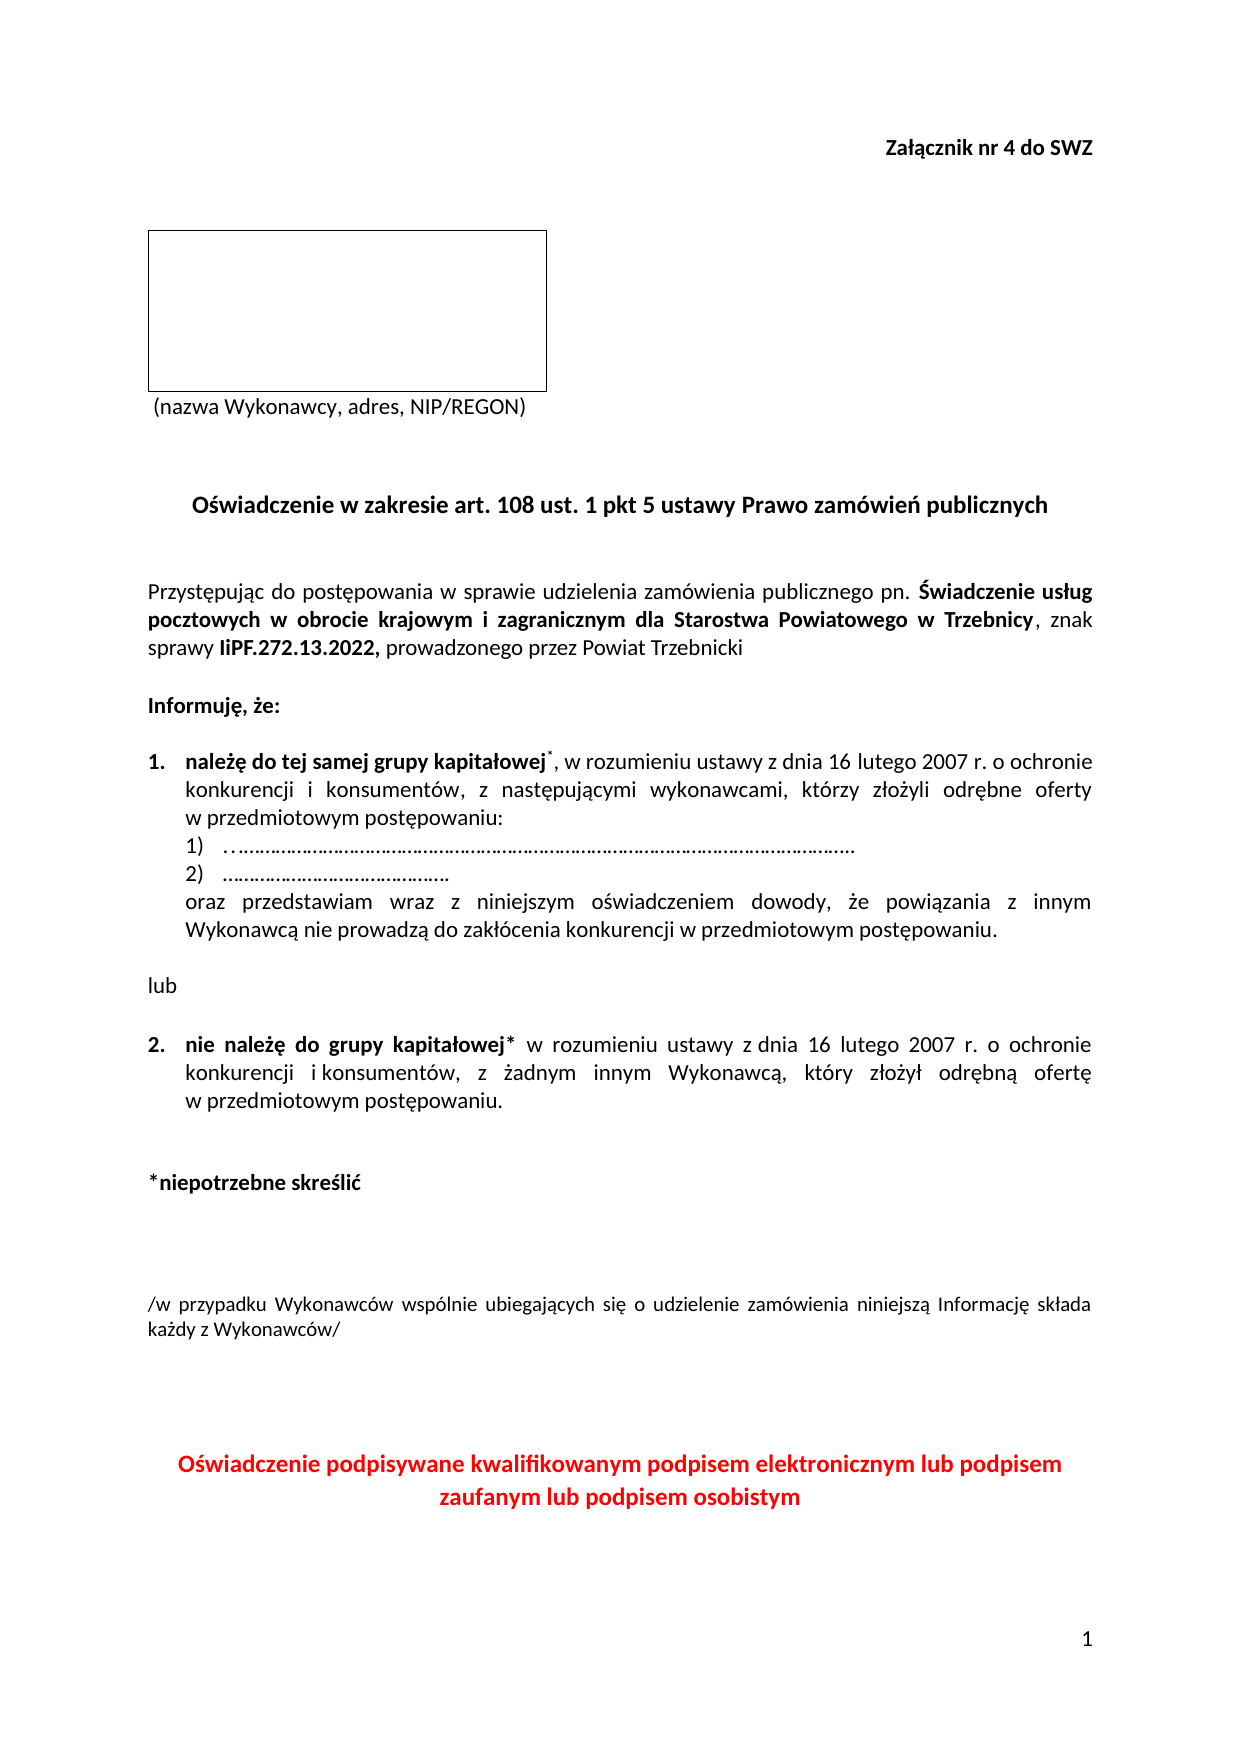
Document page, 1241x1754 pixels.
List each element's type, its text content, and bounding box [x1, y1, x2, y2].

list nie należę do grupy kapitałowej* w rozumieniu ustawy z dnia 16 lutego 2007 r. o ochronie konkurencji i konsumentów, z żadnym innym Wykonawcą, który złożył odrębną ofertę w przedmiotowym postępowaniu. [148, 1030, 1093, 1114]
text Oświadczenie w zakresie art. 108 ust. 1 pkt 5 ustawy Prawo zamówień publicznych [148, 489, 1093, 519]
text Informuję, że: [148, 691, 1093, 719]
text (nazwa Wykonawcy, adres, NIP/REGON) [148, 392, 1093, 420]
text *niepotrzebne skreślić [148, 1168, 1093, 1196]
text Oświadczenie podpisywane kwalifikowanym podpisem elektronicznym lub podpisem zaufanym lub podpisem osobistym [148, 1448, 1093, 1511]
list …………………………………………………………………………………………………….. [185, 831, 1093, 859]
text oraz przedstawiam wraz z niniejszym oświadczeniem dowody, że powiązania z innym Wykonawcą nie prowadzą do zakłócenia konkurencji w przedmiotowym postępowaniu. [185, 887, 1093, 943]
list ……………………………………. [185, 859, 1093, 887]
text /w przypadku Wykonawców wspólnie ubiegających się o udzielenie zamówienia niniejszą Informację składa każdy z Wykonawców/ [148, 1291, 1093, 1342]
list należę do tej samej grupy kapitałowej*, w rozumieniu ustawy z dnia 16 lutego 2007 r. o ochronie konkurencji i konsumentów, z następującymi wykonawcami, którzy złożyli odrębne oferty w przedmiotowym postępowaniu: [148, 747, 1093, 831]
table_header [149, 231, 546, 391]
text lub [148, 972, 1093, 999]
text Przystępując do postępowania w sprawie udzielenia zamówienia publicznego pn. Świadczenie usług pocztowych w obrocie krajowym i zagranicznym dla Starostwa Powiatowego w Trzebnicy, znak sprawy IiPF.272.13.2022, prowadzonego przez Powiat Trzebnicki [148, 577, 1093, 661]
text Załącznik nr 4 do SWZ [148, 133, 1093, 161]
